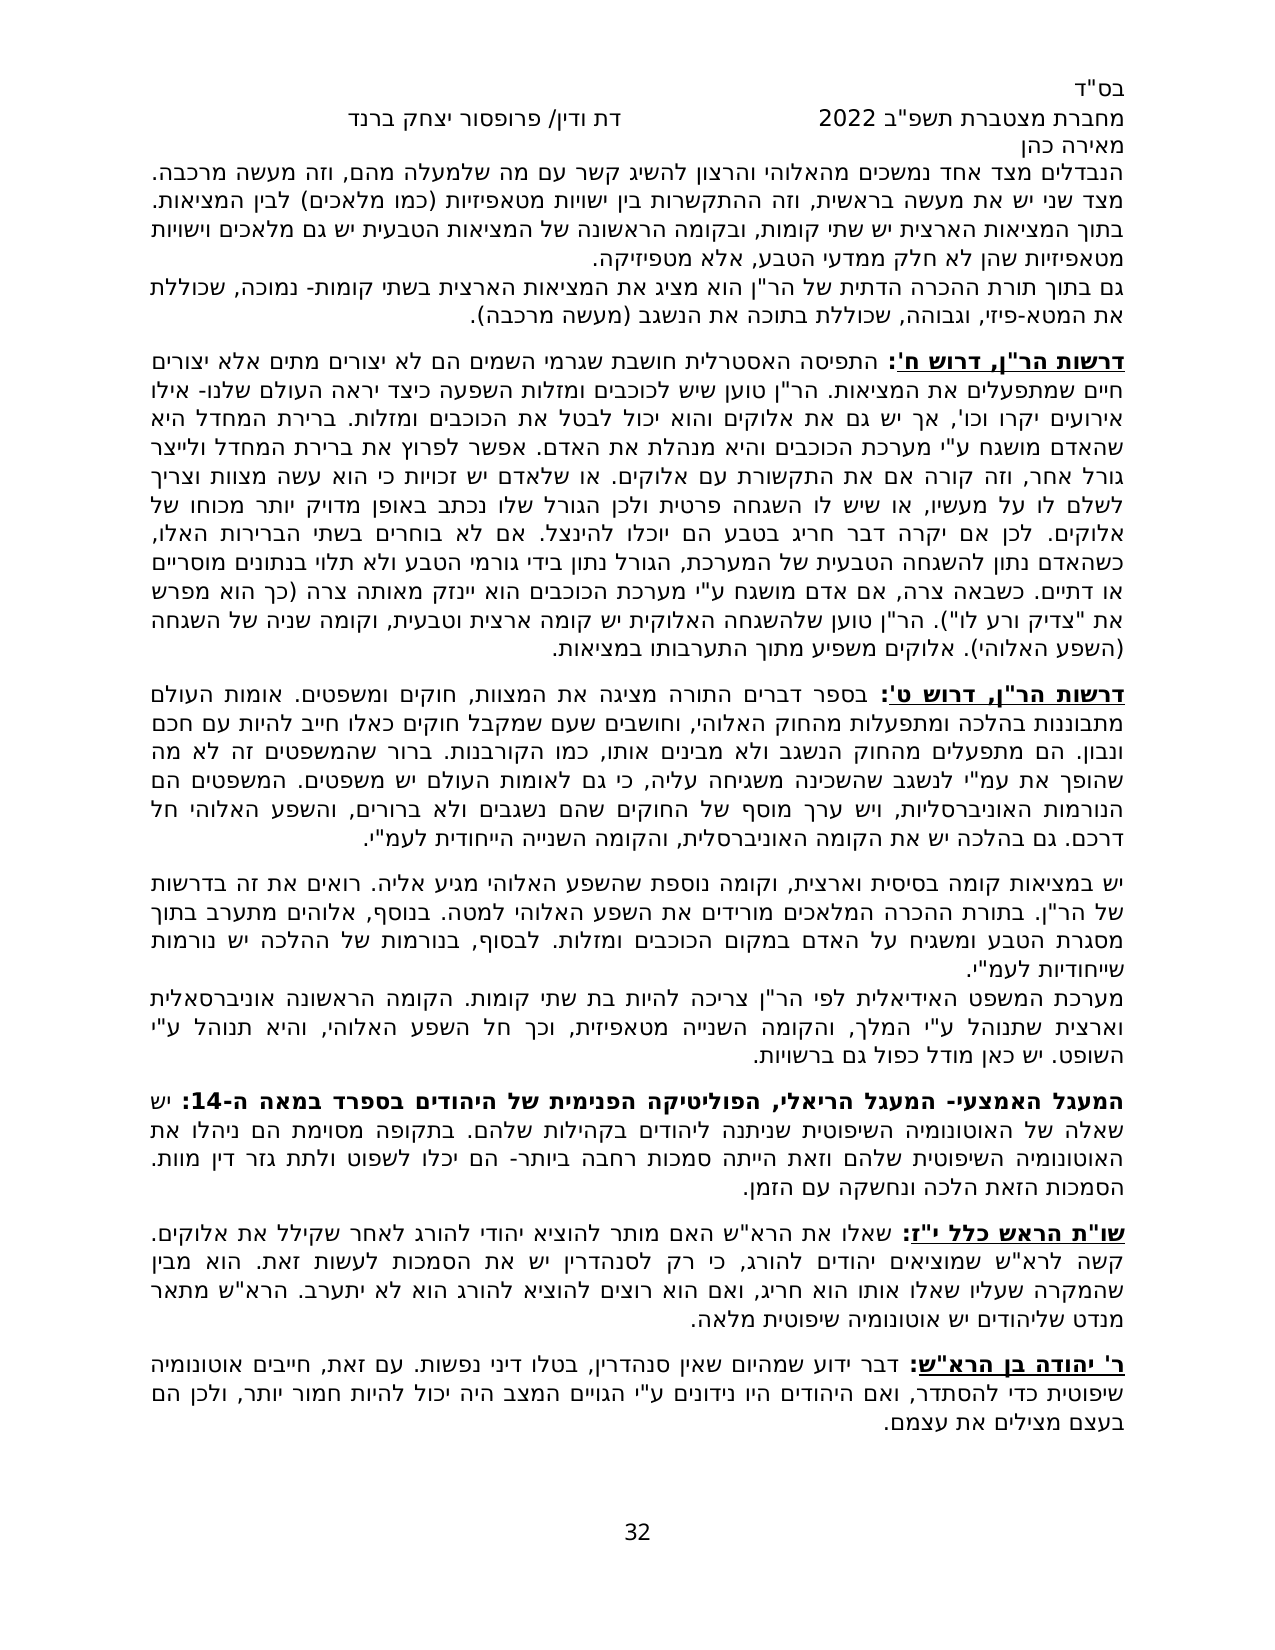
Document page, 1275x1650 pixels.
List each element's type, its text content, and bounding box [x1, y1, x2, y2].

text המעגל האמצעי- המעגל הריאלי, הפוליטיקה הפנימית של היהודים בספרד במאה ה-14: יש שאלה של האוטונומיה השיפוטית שניתנה ליהודים בקהילות שלהם. בתקופה מסוימת הם ניהלו את האוטונומיה השיפוטית שלהם וזאת הייתה סמכות רחבה ביותר- הם יכלו לשפוט ולתת גזר דין מוות. הסמכות הזאת הלכה ונחשקה עם הזמן. [150, 1088, 1125, 1201]
text יש במציאות קומה בסיסית וארצית, וקומה נוספת שהשפע האלוהי מגיע אליה. רואים את זה בדרשות של הר"ן. בתורת ההכרה המלאכים מורידים את השפע האלוהי למטה. בנוסף, אלוהים מתערב בתוך מסגרת הטבע ומשגיח על האדם במקום הכוכבים ומזלות. לבסוף, בנורמות של ההלכה יש נורמות שייחודיות לעמ"י. [150, 870, 1125, 983]
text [150, 159, 1125, 272]
text דרשות הר"ן, דרוש ח': התפיסה האסטרלית חושבת שגרמי השמים הם לא יצורים מתים אלא יצורים חיים שמתפעלים את המציאות. הר"ן טוען שיש לכוכבים ומזלות השפעה כיצד יראה העולם שלנו- אילו אירועים יקרו וכו', אך יש גם את אלוקים והוא יכול לבטל את הכוכבים ומזלות. ברירת המחדל היא שהאדם מושגח ע"י מערכת הכוכבים והיא מנהלת את האדם. אפשר לפרוץ את ברירת המחדל ולייצר גורל אחר, וזה קורה אם את התקשורת עם אלוקים. או שלאדם יש זכויות כי הוא עשה מצוות וצריך לשלם לו על מעשיו, או שיש לו השגחה פרטית ולכן הגורל שלו נכתב באופן מדויק יותר מכוחו של אלוקים. לכן אם יקרה דבר חריג בטבע הם יוכלו להינצל. אם לא בוחרים בשתי הברירות האלו, כשהאדם נתון להשגחה הטבעית של המערכת, הגורל נתון בידי גורמי הטבע ולא תלוי בנתונים מוסריים או דתיים. כשבאה צרה, אם אדם מושגח ע"י מערכת הכוכבים הוא יינזק מאותה צרה (כך הוא מפרש את "צדיק ורע לו"). הר"ן טוען שלהשגחה האלוקית יש קומה ארצית וטבעית, וקומה שניה של השגחה (השפע האלוהי). אלוקים משפיע מתוך התערבותו במציאות. [150, 348, 1125, 662]
text דרשות הר"ן, דרוש ט': בספר דברים התורה מציגה את המצוות, חוקים ומשפטים. אומות העולם מתבוננות בהלכה ומתפעלות מהחוק האלוהי, וחושבים שעם שמקבל חוקים כאלו חייב להיות עם חכם ונבון. הם מתפעלים מהחוק הנשגב ולא מבינים אותו, כמו הקורבנות. ברור שהמשפטים זה לא מה שהופך את עמ"י לנשגב שהשכינה משגיחה עליה, כי גם לאומות העולם יש משפטים. המשפטים הם הנורמות האוניברסליות, ויש ערך מוסף של החוקים שהם נשגבים ולא ברורים, והשפע האלוהי חל דרכם. גם בהלכה יש את הקומה האוניברסלית, והקומה השנייה הייחודית לעמ"י. [150, 681, 1125, 851]
text גם בתוך תורת ההכרה הדתית של הר"ן הוא מציג את המציאות הארצית בשתי קומות- נמוכה, שכוללת את המטא-פיזי, וגבוהה, שכוללת בתוכה את הנשגב (מעשה מרכבה). [150, 274, 1125, 329]
text ר' יהודה בן הרא"ש: דבר ידוע שמהיום שאין סנהדרין, בטלו דיני נפשות. עם זאת, חייבים אוטונומיה שיפוטית כדי להסתדר, ואם היהודים היו נידונים ע"י הגויים המצב היה יכול להיות חמור יותר, ולכן הם בעצם מצילים את עצמם. [150, 1351, 1125, 1436]
text מערכת המשפט האידיאלית לפי הר"ן צריכה להיות בת שתי קומות. הקומה הראשונה אוניברסאלית וארצית שתנוהל ע"י המלך, והקומה השנייה מטאפיזית, וכך חל השפע האלוהי, והיא תנוהל ע"י השופט. יש כאן מודל כפול גם ברשויות. [150, 985, 1125, 1069]
text שו"ת הראש כלל י"ז: שאלו את הרא"ש האם מותר להוציא יהודי להורג לאחר שקילל את אלוקים. קשה לרא"ש שמוציאים יהודים להורג, כי רק לסנהדרין יש את הסמכות לעשות זאת. הוא מבין שהמקרה שעליו שאלו אותו הוא חריג, ואם הוא רוצים להוציא להורג הוא לא יתערב. הרא"ש מתאר מנדט שליהודים יש אוטונומיה שיפוטית מלאה. [150, 1220, 1125, 1333]
